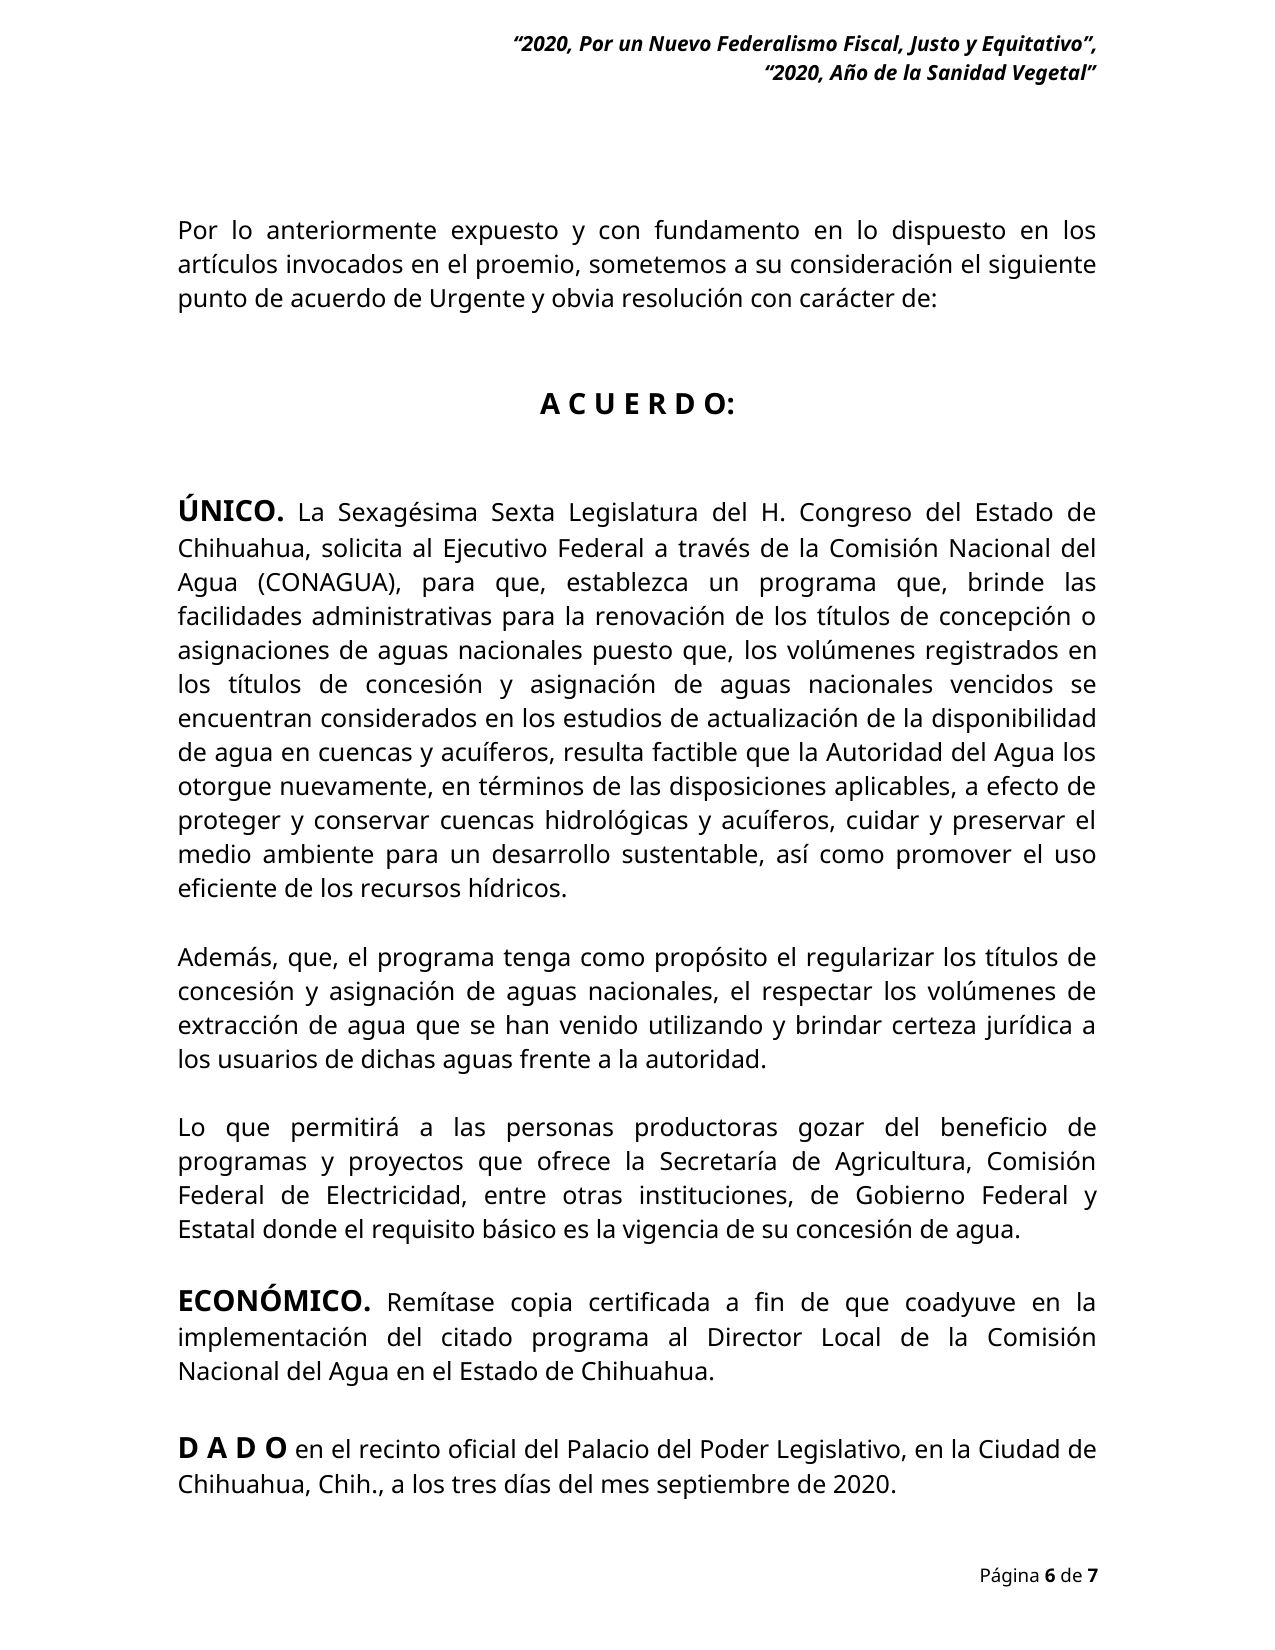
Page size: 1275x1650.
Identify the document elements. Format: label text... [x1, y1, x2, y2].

text Lo que permitirá a las personas productoras gozar del beneficio de programas y proyectos que ofrece la Secretaría de Agricultura, Comisión Federal de Electricidad, entre otras instituciones, de Gobierno Federal y Estatal donde el requisito básico es la vigencia de su concesión de agua. [177, 1109, 1098, 1246]
text ÚNICO. La Sexagésima Sexta Legislatura del H. Congreso del Estado de Chihuahua, solicita al Ejecutivo Federal a través de la Comisión Nacional del Agua (CONAGUA), para que, establezca un programa que, brinde las facilidades administrativas para la renovación de los títulos de concepción o asignaciones de aguas nacionales puesto que, los volúmenes registrados en los títulos de concesión y asignación de aguas nacionales vencidos se encuentran considerados en los estudios de actualización de la disponibilidad de agua en cuencas y acuíferos, resulta factible que la Autoridad del Agua los otorgue nuevamente, en términos de las disposiciones aplicables, a efecto de proteger y conservar cuencas hidrológicas y acuíferos, cuidar y preservar el medio ambiente para un desarrollo sustentable, así como promover el uso eficiente de los recursos hídricos. [177, 491, 1098, 905]
text ECONÓMICO. Remítase copia certificada a fin de que coadyuve en la implementación del citado programa al Director Local de la Comisión Nacional del Agua en el Estado de Chihuahua. [177, 1280, 1098, 1388]
text Por lo anteriormente expuesto y con fundamento en lo dispuesto en los artículos invocados en el proemio, sometemos a su consideración el siguiente punto de acuerdo de Urgente y obvia resolución con carácter de: [177, 213, 1098, 315]
text Además, que, el programa tenga como propósito el regularizar los títulos de concesión y asignación de aguas nacionales, el respectar los volúmenes de extracción de agua que se han venido utilizando y brindar certeza jurídica a los usuarios de dichas aguas frente a la autoridad. [177, 939, 1098, 1075]
text A C U E R D O: [177, 383, 1098, 423]
text D A D O en el recinto oficial del Palacio del Poder Legislativo, en la Ciudad de Chihuahua, Chih., a los tres días del mes septiembre de 2020. [177, 1427, 1098, 1501]
